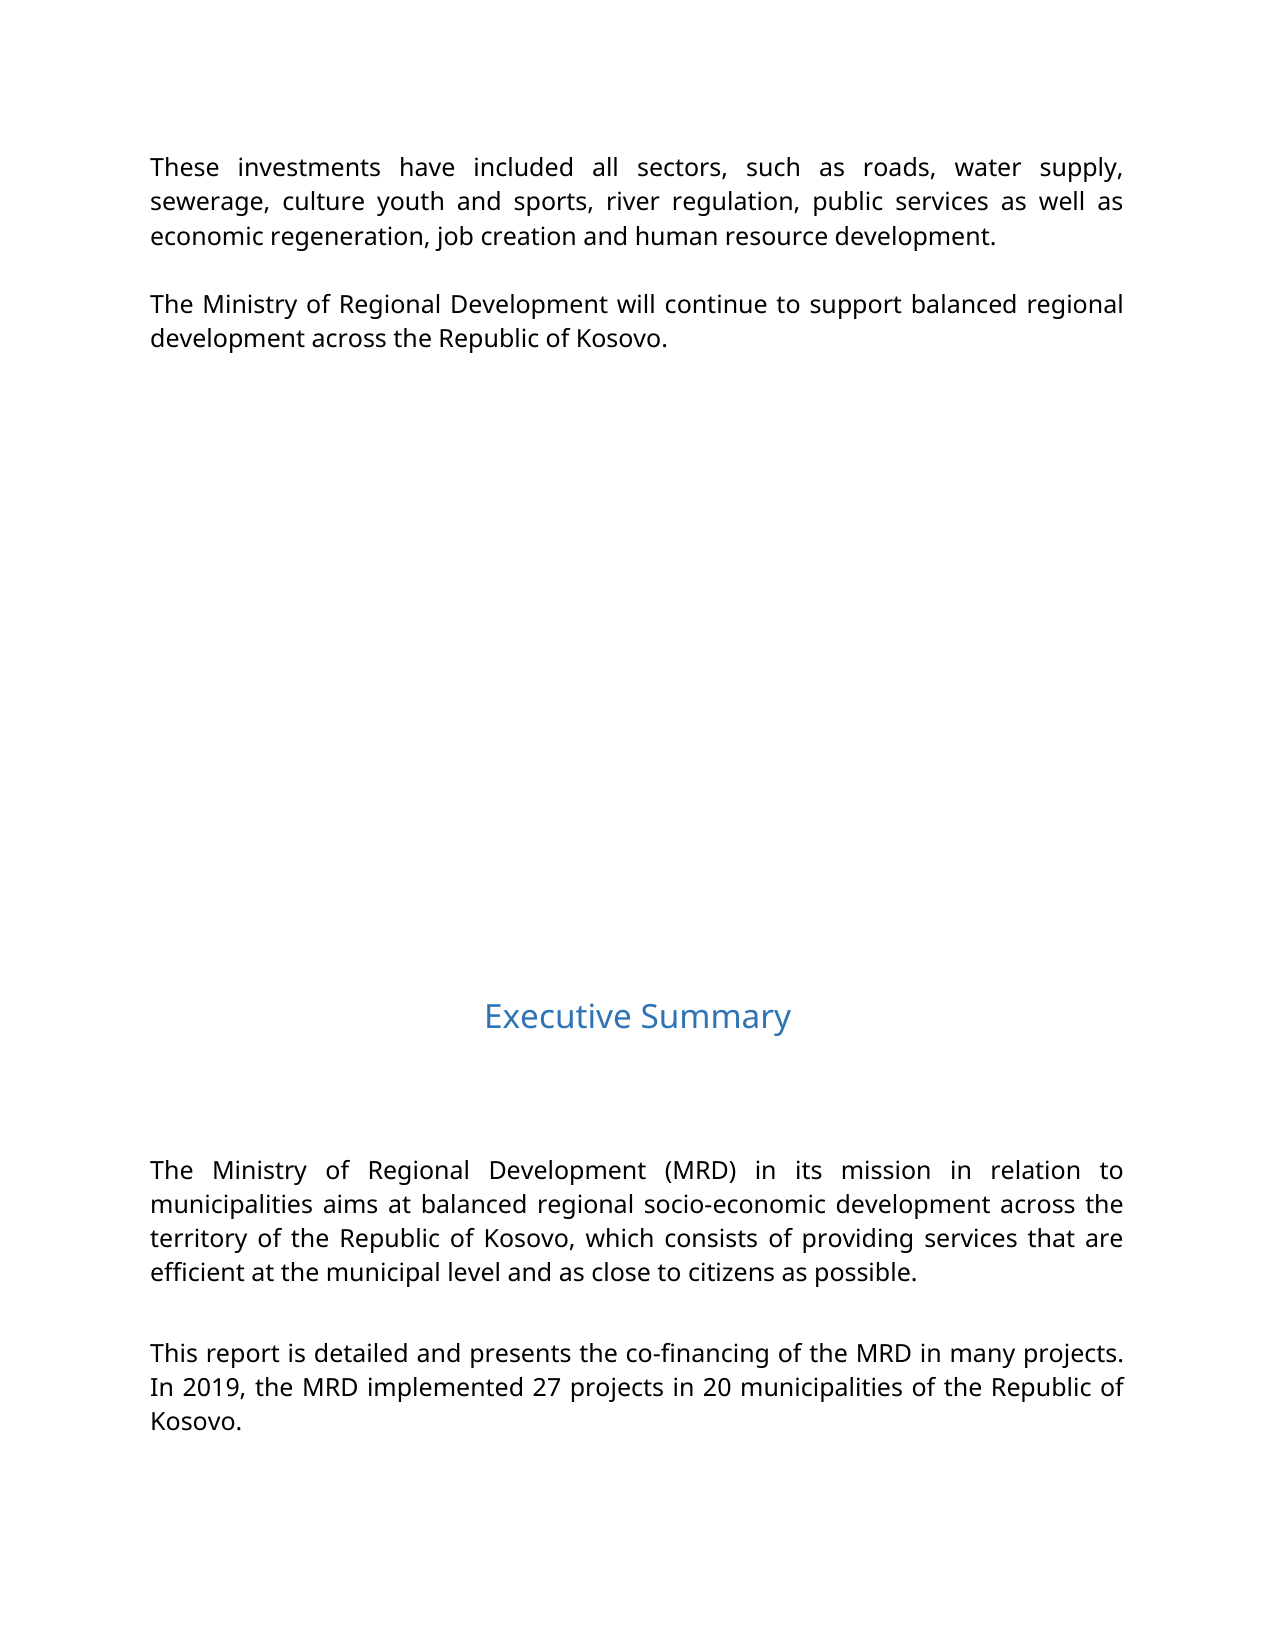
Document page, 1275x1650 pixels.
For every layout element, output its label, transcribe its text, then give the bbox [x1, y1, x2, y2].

subtitle Executive Summary [150, 992, 1125, 1038]
text These investments have included all sectors, such as roads, water supply, sewerage, culture youth and sports, river regulation, public services as well as economic regeneration, job creation and human resource development. [150, 150, 1125, 252]
text The Ministry of Regional Development (MRD) in its mission in relation to municipalities aims at balanced regional socio-economic development across the territory of the Republic of Kosovo, which consists of providing services that are efficient at the municipal level and as close to citizens as possible. [150, 1153, 1125, 1289]
text The Ministry of Regional Development will continue to support balanced regional development across the Republic of Kosovo. [150, 286, 1125, 354]
text This report is detailed and presents the co-financing of the MRD in many projects. In 2019, the MRD implemented 27 projects in 20 municipalities of the Republic of Kosovo. [150, 1335, 1125, 1438]
